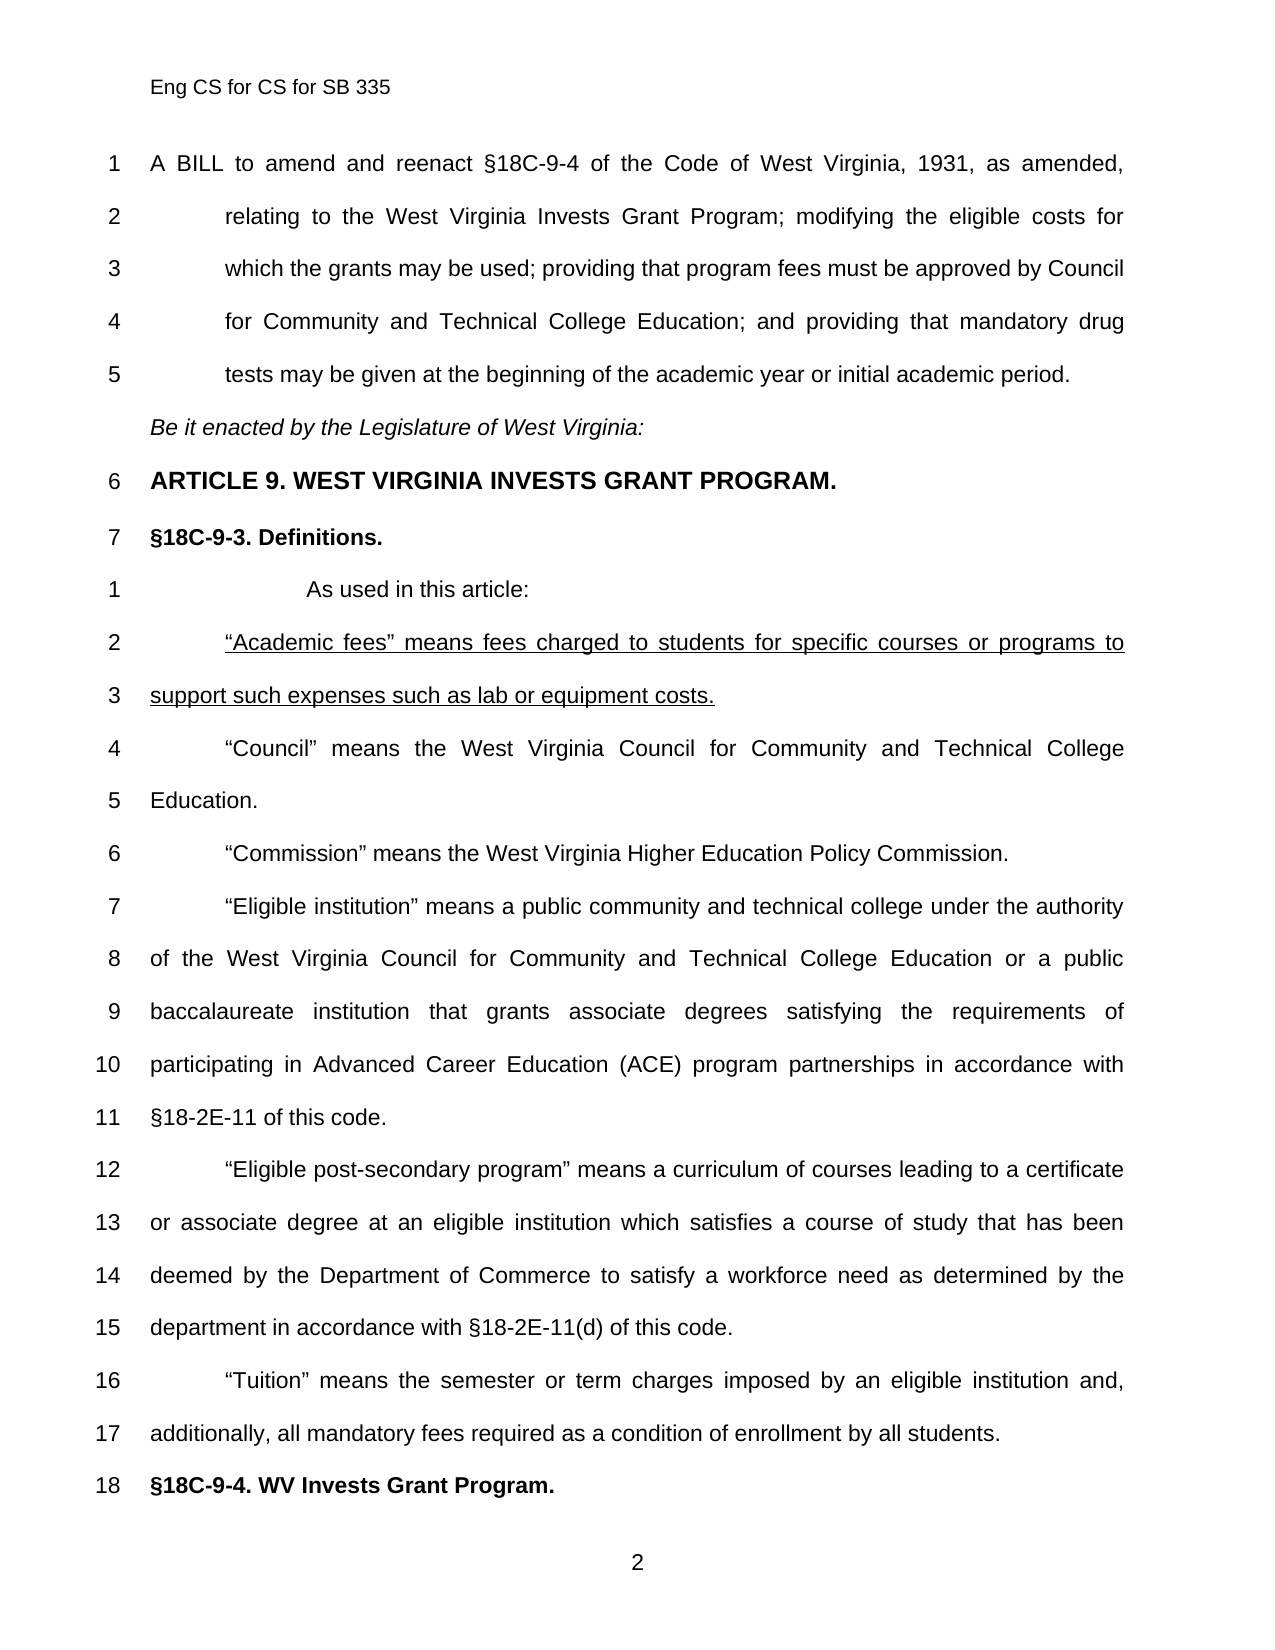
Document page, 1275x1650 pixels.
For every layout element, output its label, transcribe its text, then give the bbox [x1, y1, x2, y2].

text “Academic fees” means fees charged to students for specific courses or programs to support such expenses such as lab or equipment costs. [150, 629, 1125, 708]
text “Commission” means the West Virginia Higher Education Policy Commission. [150, 840, 1125, 866]
text “Tuition” means the semester or term charges imposed by an eligible institution and, additionally, all mandatory fees required as a condition of enrollment by all students. [150, 1367, 1125, 1446]
text “Eligible institution” means a public community and technical college under the authority of the West Virginia Council for Community and Technical College Education or a public baccalaureate institution that grants associate degrees satisfying the requirements of participating in Advanced Career Education (ACE) program partnerships in accordance with §18-2E-11 of this code. [150, 893, 1125, 1130]
text Be it enacted by the Legislature of West Virginia: [150, 413, 1125, 440]
text “Eligible post-secondary program” means a curriculum of courses leading to a certificate or associate degree at an eligible institution which satisfies a course of study that has been deemed by the Department of Commerce to satisfy a workforce need as determined by the department in accordance with §18-2E-11(d) of this code. [150, 1156, 1125, 1341]
title A BILL to amend and reenact §18C-9-4 of the Code of West Virginia, 1931, as amended, relating to the West Virginia Invests Grant Program; modifying the eligible costs for which the grants may be used; providing that program fees must be approved by Council for Community and Technical College Education; and providing that mandatory drug tests may be given at the beginning of the academic year or initial academic period. [150, 150, 1125, 387]
text “Council” means the West Virginia Council for Community and Technical College Education. [150, 734, 1125, 814]
text §18C-9-3. Definitions. [150, 524, 1125, 550]
text §18C-9-4. WV Invests Grant Program. [150, 1472, 1125, 1499]
text ARTICLE 9. WEST VIRGINIA INVESTs GRANT PROGRAM. [150, 466, 1125, 495]
text As used in this article: [225, 576, 1125, 603]
